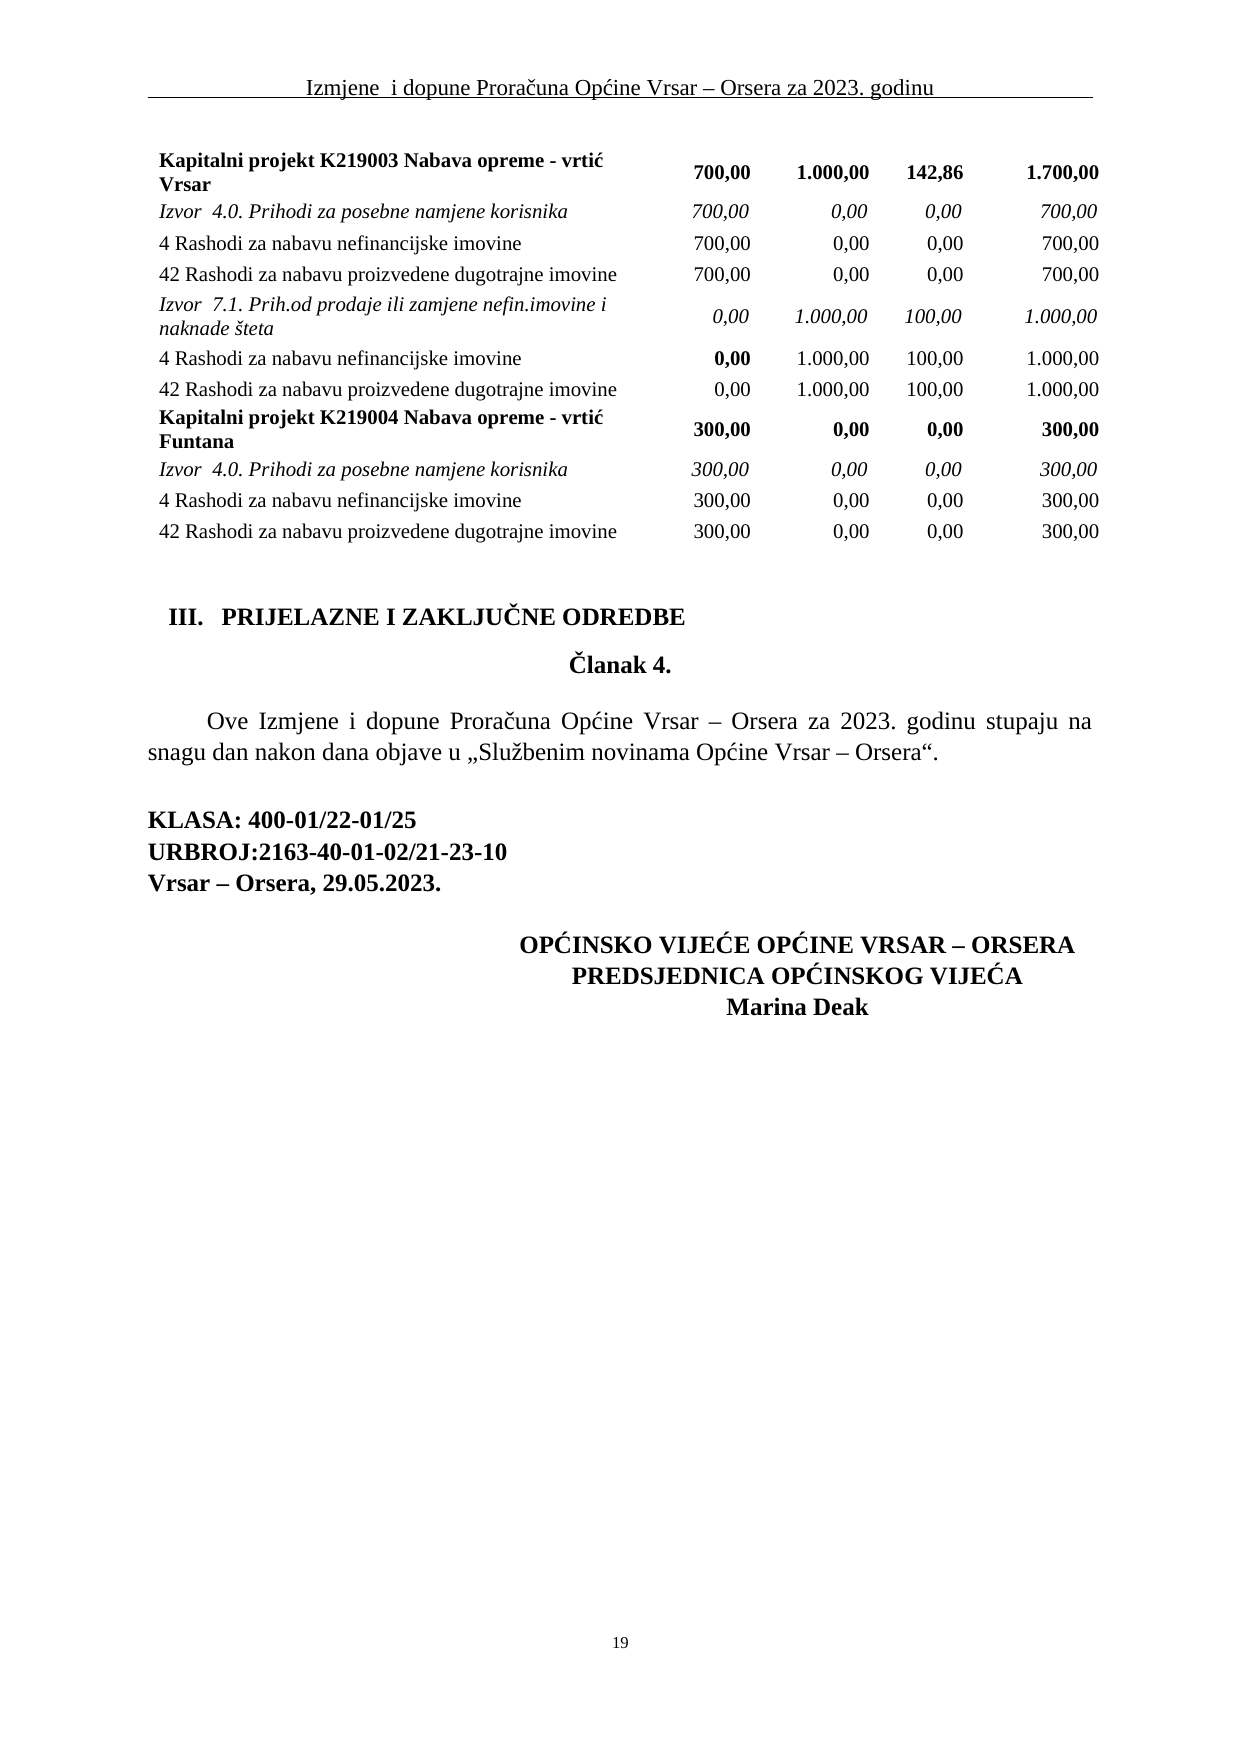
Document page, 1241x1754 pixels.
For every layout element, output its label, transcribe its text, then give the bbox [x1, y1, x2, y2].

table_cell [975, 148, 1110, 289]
text Članak 4. [148, 650, 1093, 679]
list PRIJELAZNE I ZAKLJUČNE ODREDBE [168, 602, 1093, 631]
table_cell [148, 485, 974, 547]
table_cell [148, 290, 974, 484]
text Ove Izmjene i dopune Proračuna Općine Vrsar – Orsera za 2023. godinu stupaju na snagu dan nakon dana objave u „Službenim novinama Općine Vrsar – Orsera“. [148, 706, 1093, 766]
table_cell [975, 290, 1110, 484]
text PREDSJEDNICA OPĆINSKOG VIJEĆA Marina Deak [148, 961, 1093, 1021]
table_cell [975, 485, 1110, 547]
text URBROJ:2163-40-01-02/21-23-10 [148, 837, 1093, 865]
text OPĆINSKO VIJEĆE OPĆINE VRSAR – ORSERA [148, 930, 1093, 958]
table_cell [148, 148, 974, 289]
text KLASA: 400-01/22-01/25 [148, 806, 1093, 834]
text Vrsar – Orsera, 29.05.2023. [148, 868, 1093, 896]
